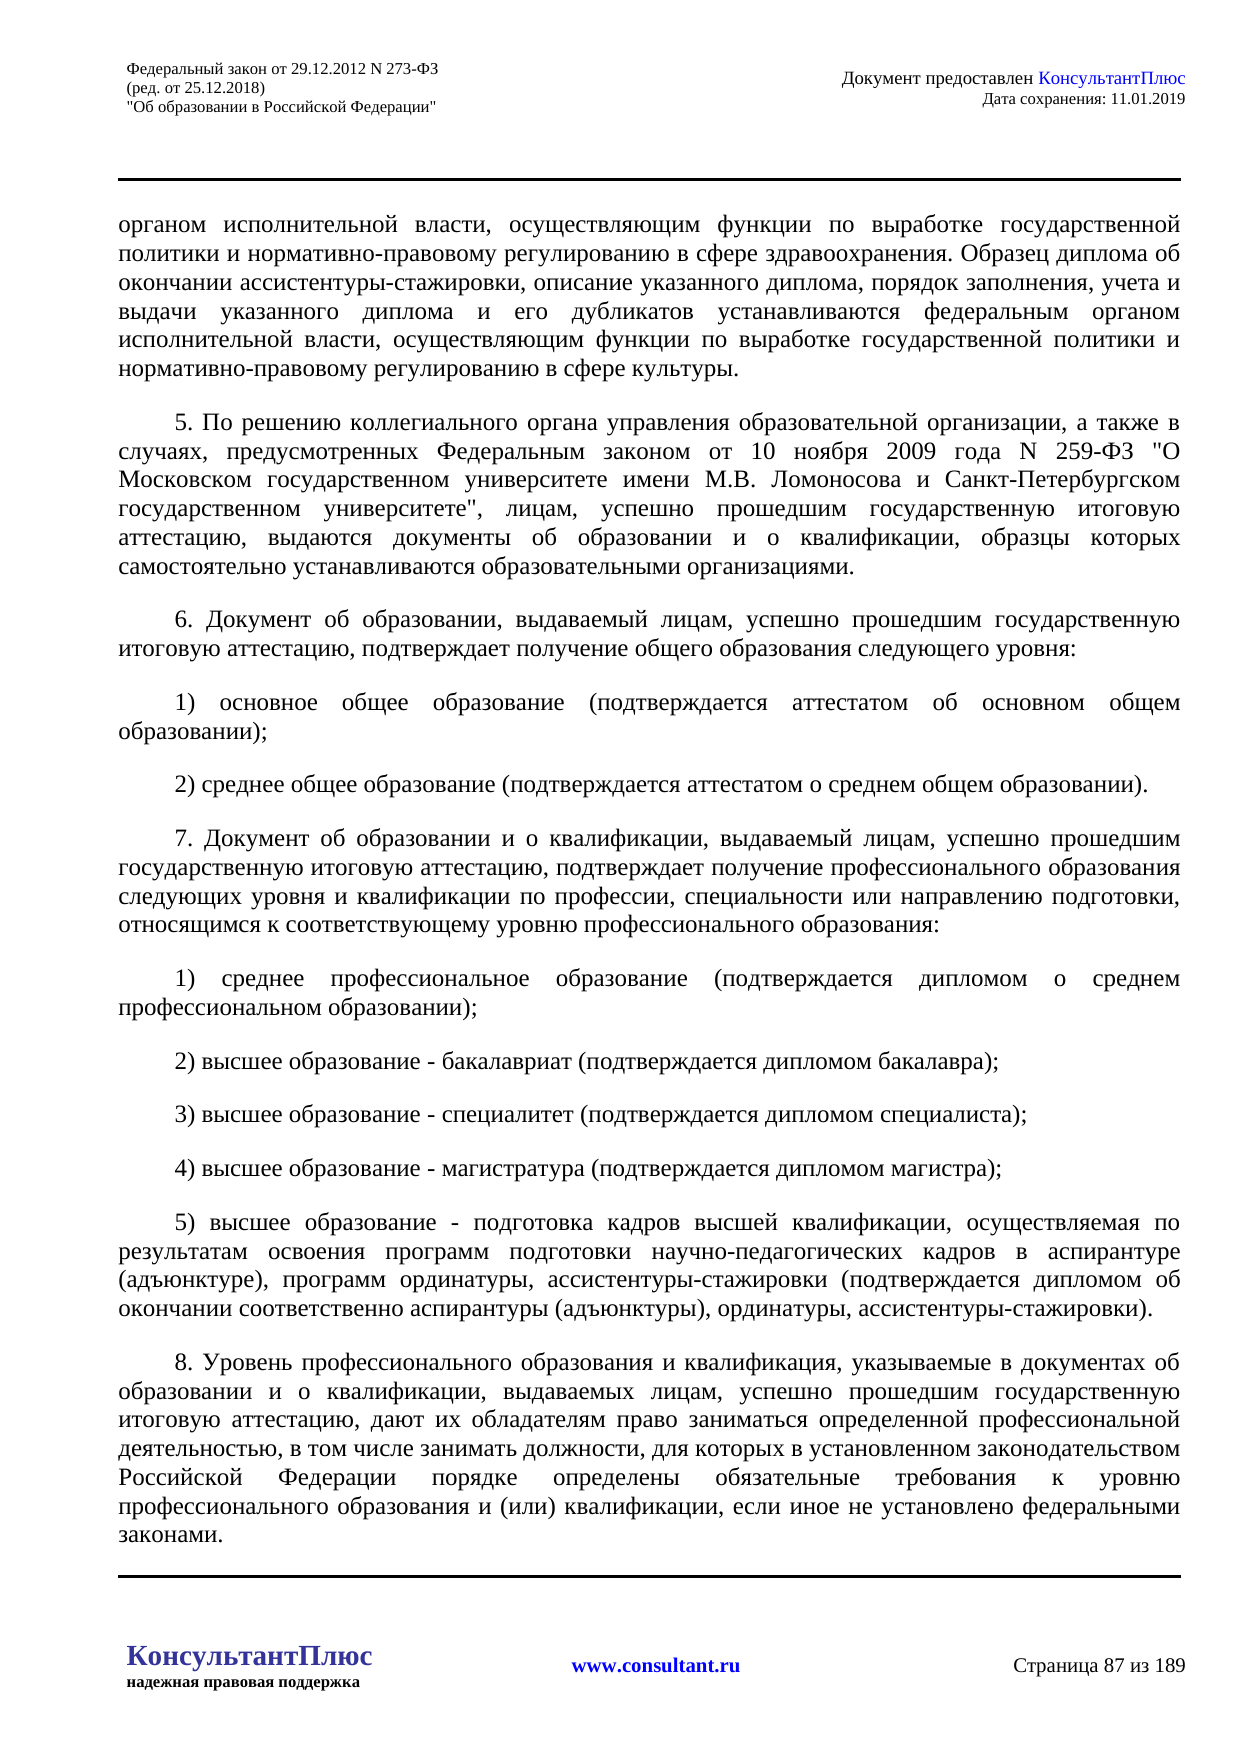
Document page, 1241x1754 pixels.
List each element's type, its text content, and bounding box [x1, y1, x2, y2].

text 8. Уровень профессионального образования и квалификация, указываемые в документах об образовании и о квалификации, выдаваемых лицам, успешно прошедшим государственную итоговую аттестацию, дают их обладателям право заниматься определенной профессиональной деятельностью, в том числе занимать должности, для которых в установленном законодательством Российской Федерации порядке определены обязательные требования к уровню профессионального образования и (или) квалификации, если иное не установлено федеральными законами. [118, 1347, 1181, 1548]
text 6. Документ об образовании, выдаваемый лицам, успешно прошедшим государственную итоговую аттестацию, подтверждает получение общего образования следующего уровня: [118, 604, 1181, 662]
text 4) высшее образование - магистратура (подтверждается дипломом магистра); [118, 1153, 1181, 1182]
text 1) среднее профессиональное образование (подтверждается дипломом о среднем профессиональном образовании); [118, 963, 1181, 1021]
text 5. По решению коллегиального органа управления образовательной организации, а также в случаях, предусмотренных Федеральным законом от 10 ноября 2009 года N 259-ФЗ "О Московском государственном университете имени М.В. Ломоносова и Санкт-Петербургском государственном университете", лицам, успешно прошедшим государственную итоговую аттестацию, выдаются документы об образовании и о квалификации, образцы которых самостоятельно устанавливаются образовательными организациями. [118, 407, 1181, 579]
text 2) высшее образование - бакалавриат (подтверждается дипломом бакалавра); [118, 1046, 1181, 1074]
text 7. Документ об образовании и о квалификации, выдаваемый лицам, успешно прошедшим государственную итоговую аттестацию, подтверждает получение профессионального образования следующих уровня и квалификации по профессии, специальности или направлению подготовки, относящимся к соответствующему уровню профессионального образования: [118, 823, 1181, 938]
text 2) среднее общее образование (подтверждается аттестатом о среднем общем образовании). [118, 769, 1181, 798]
text 1) основное общее образование (подтверждается аттестатом об основном общем образовании); [118, 687, 1181, 744]
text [118, 209, 1181, 382]
text 3) высшее образование - специалитет (подтверждается дипломом специалиста); [118, 1099, 1181, 1128]
text 5) высшее образование - подготовка кадров высшей квалификации, осуществляемая по результатам освоения программ подготовки научно-педагогических кадров в аспирантуре (адъюнктуре), программ ординатуры, ассистентуры-стажировки (подтверждается дипломом об окончании соответственно аспирантуры (адъюнктуры), ординатуры, ассистентуры-стажировки). [118, 1207, 1181, 1322]
